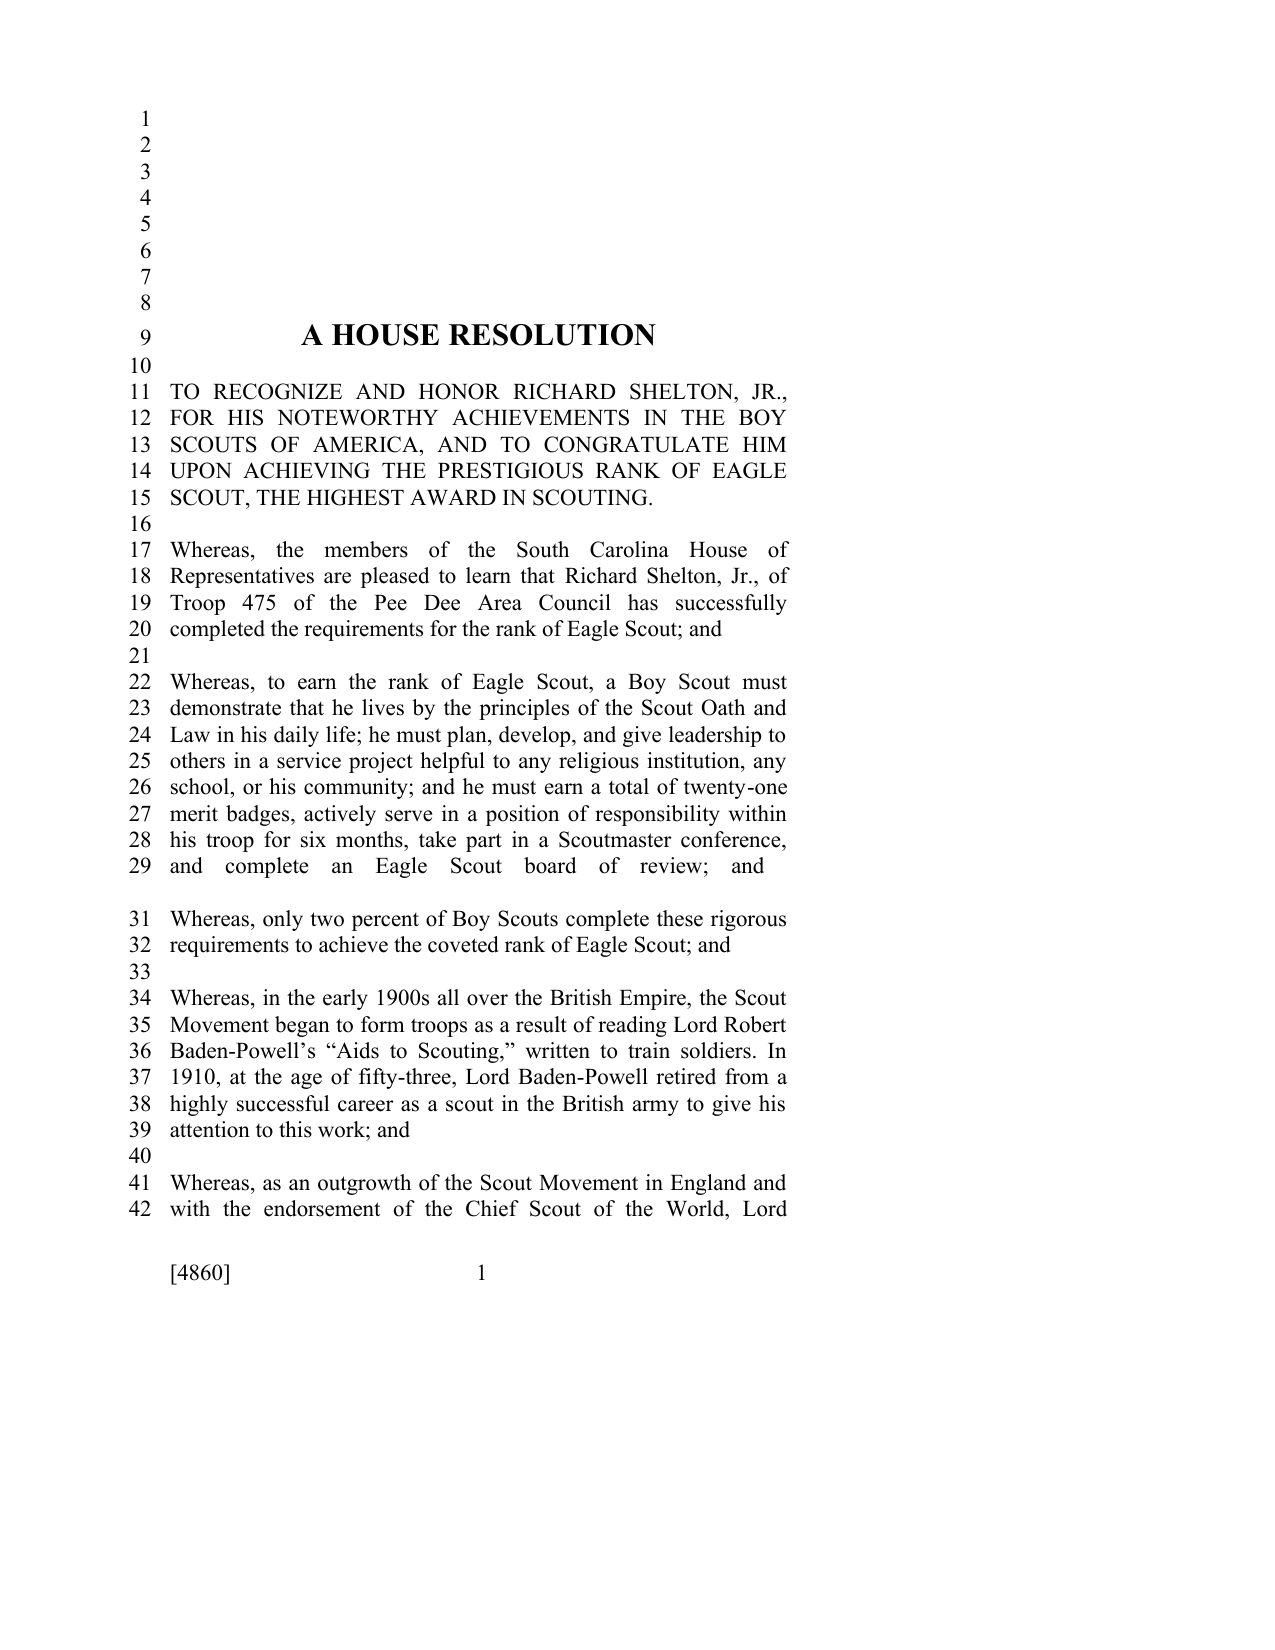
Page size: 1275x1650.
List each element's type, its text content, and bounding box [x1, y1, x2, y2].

text Whereas, only two percent of Boy Scouts complete these rigorous requirements to achieve the coveted rank of Eagle Scout; and [169, 905, 787, 958]
text TO RECOGNIZE AND HONOR RICHARD SHELTON, JR., FOR HIS NOTEWORTHY ACHIEVEMENTS IN THE BOY SCOUTS OF AMERICA, AND TO CONGRATULATE HIM UPON ACHIEVING THE PRESTIGIOUS RANK OF EAGLE SCOUT, THE HIGHEST AWARD IN SCOUTING. [169, 378, 787, 510]
text A HOUSE RESOLUTION [169, 316, 787, 352]
text Whereas, to earn the rank of Eagle Scout, a Boy Scout must demonstrate that he lives by the principles of the Scout Oath and Law in his daily life; he must plan, develop, and give leadership to others in a service project helpful to any religious institution, any school, or his community; and he must earn a total of twenty-one merit badges, actively serve in a position of responsibility within his troop for six months, take part in a Scoutmaster conference, and complete an Eagle Scout board of review; and [169, 668, 787, 905]
text Whereas, the members of the South Carolina House of Representatives are pleased to learn that Richard Shelton, Jr., of Troop 475 of the Pee Dee Area Council has successfully completed the requirements for the rank of Eagle Scout; and [169, 536, 787, 642]
text Whereas, in the early 1900s all over the British Empire, the Scout Movement began to form troops as a result of reading Lord Robert Baden-Powell’s “Aids to Scouting,” written to train soldiers. In 1910, at the age of fifty-three, Lord Baden-Powell retired from a highly successful career as a scout in the British army to give his attention to this work; and [169, 984, 787, 1142]
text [169, 1169, 787, 1221]
